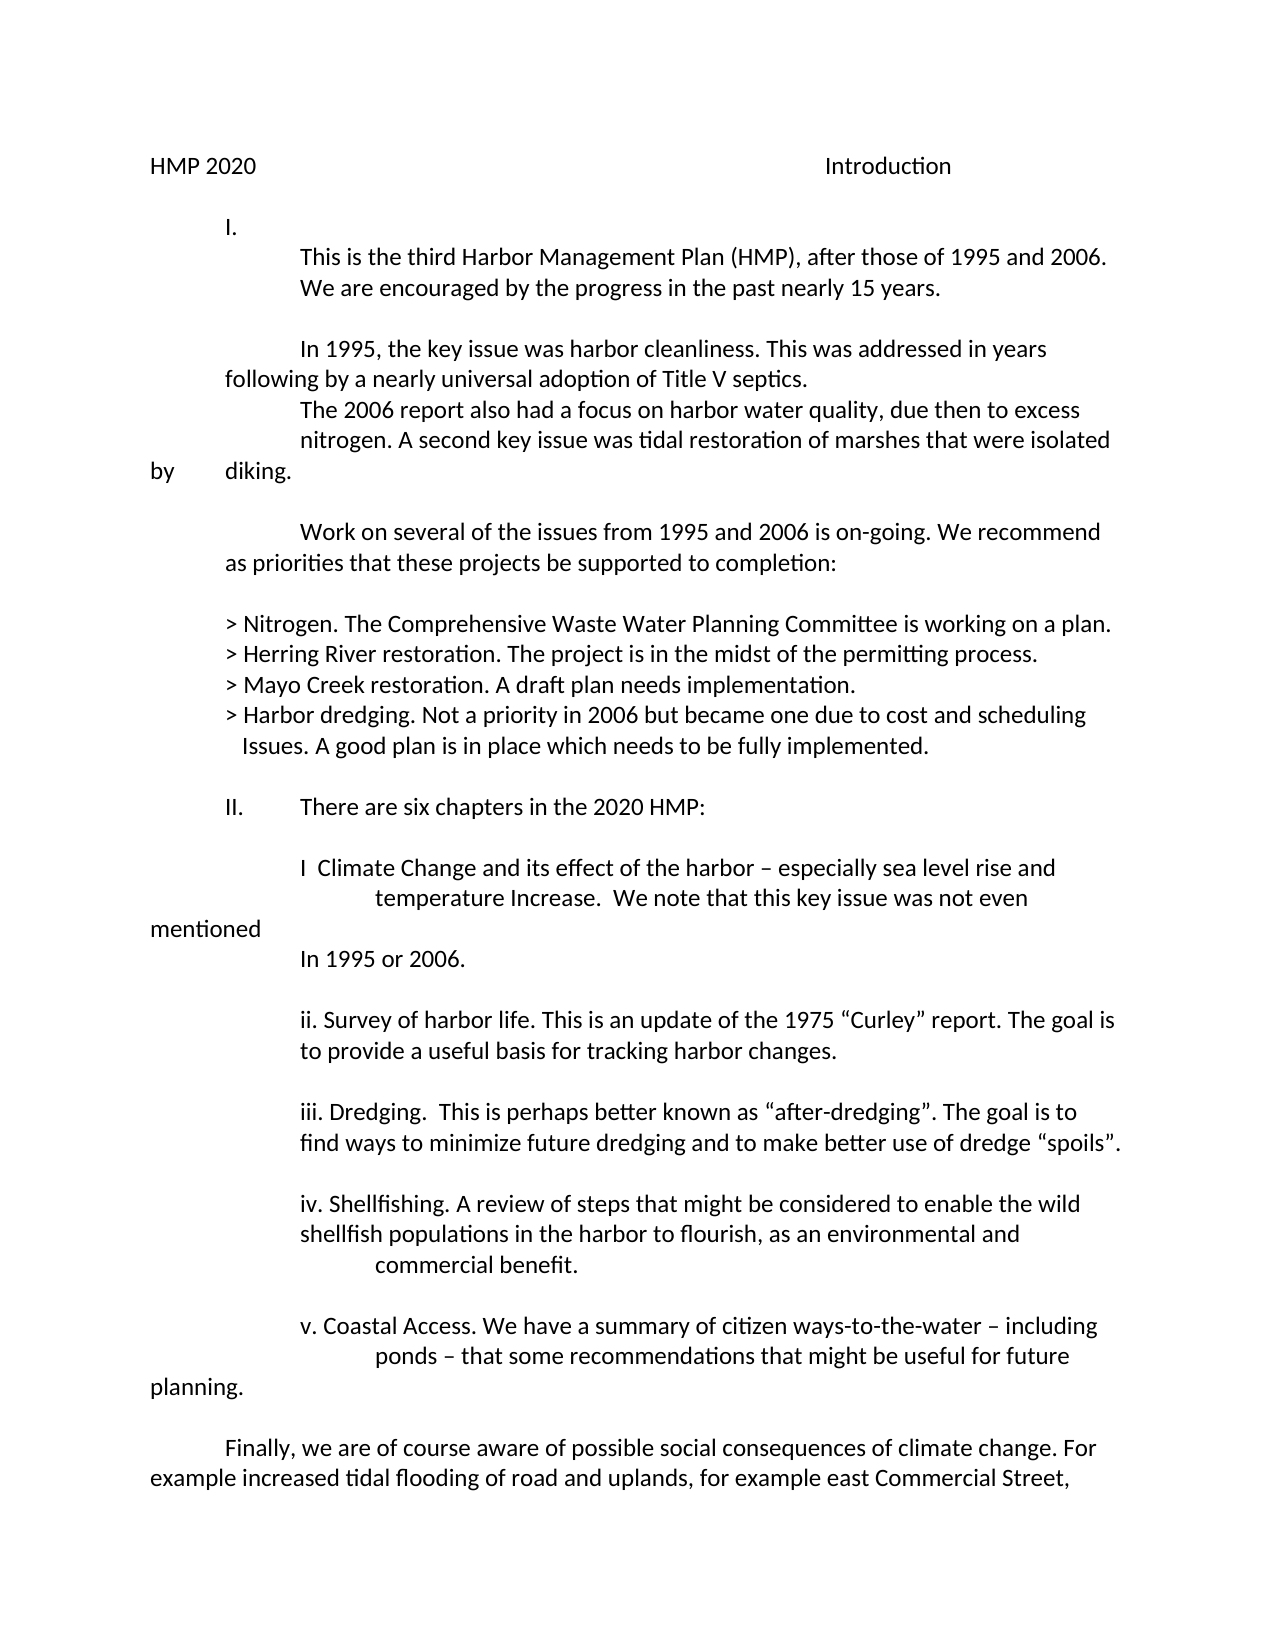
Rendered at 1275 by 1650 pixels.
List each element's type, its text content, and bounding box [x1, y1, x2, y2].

text > Nitrogen. The Comprehensive Waste Water Planning Committee is working on a plan. [150, 608, 1125, 638]
text > Harbor dredging. Not a priority in 2006 but became one due to cost and scheduling [150, 699, 1125, 730]
list This is the third Harbor Management Plan (HMP), after those of 1995 and 2006. We are encouraged by the progress in the past nearly 15 years. [300, 242, 1125, 303]
text The 2006 report also had a focus on harbor water quality, due then to excess nitrogen. A second key issue was tidal restoration of marshes that were isolated by diking. [150, 394, 1125, 486]
text In 1995 or 2006. [150, 943, 1125, 974]
text Work on several of the issues from 1995 and 2006 is on-going. We recommend as priorities that these projects be supported to completion: [150, 516, 1125, 577]
text iii. Dredging. This is perhaps better known as “after-dredging”. The goal is to [150, 1096, 1125, 1127]
text In 1995, the key issue was harbor cleanliness. This was addressed in years following by a nearly universal adoption of Title V septics. [150, 333, 1125, 394]
text v. Coastal Access. We have a summary of citizen ways-to-the-water – including ponds – that some recommendations that might be useful for future planning. [150, 1310, 1125, 1401]
text find ways to minimize future dredging and to make better use of dredge “spoils”. [150, 1127, 1125, 1157]
text to provide a useful basis for tracking harbor changes. [150, 1035, 1125, 1066]
text HMP 2020 Introduction [150, 150, 1125, 181]
text I Climate Change and its effect of the harbor – especially sea level rise and temperature Increase. We note that this key issue was not even mentioned [150, 852, 1125, 943]
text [150, 1432, 1125, 1493]
text > Mayo Creek restoration. A draft plan needs implementation. [150, 669, 1125, 699]
text > Herring River restoration. The project is in the midst of the permitting process. [150, 638, 1125, 669]
text ii. Survey of harbor life. This is an update of the 1975 “Curley” report. The goal is [150, 1004, 1125, 1035]
text shellfish populations in the harbor to flourish, as an environmental and commercial benefit. [150, 1218, 1125, 1279]
text Issues. A good plan is in place which needs to be fully implemented. [150, 730, 1125, 760]
list There are six chapters in the 2020 HMP: [225, 791, 1125, 821]
text iv. Shellfishing. A review of steps that might be considered to enable the wild [150, 1188, 1125, 1218]
